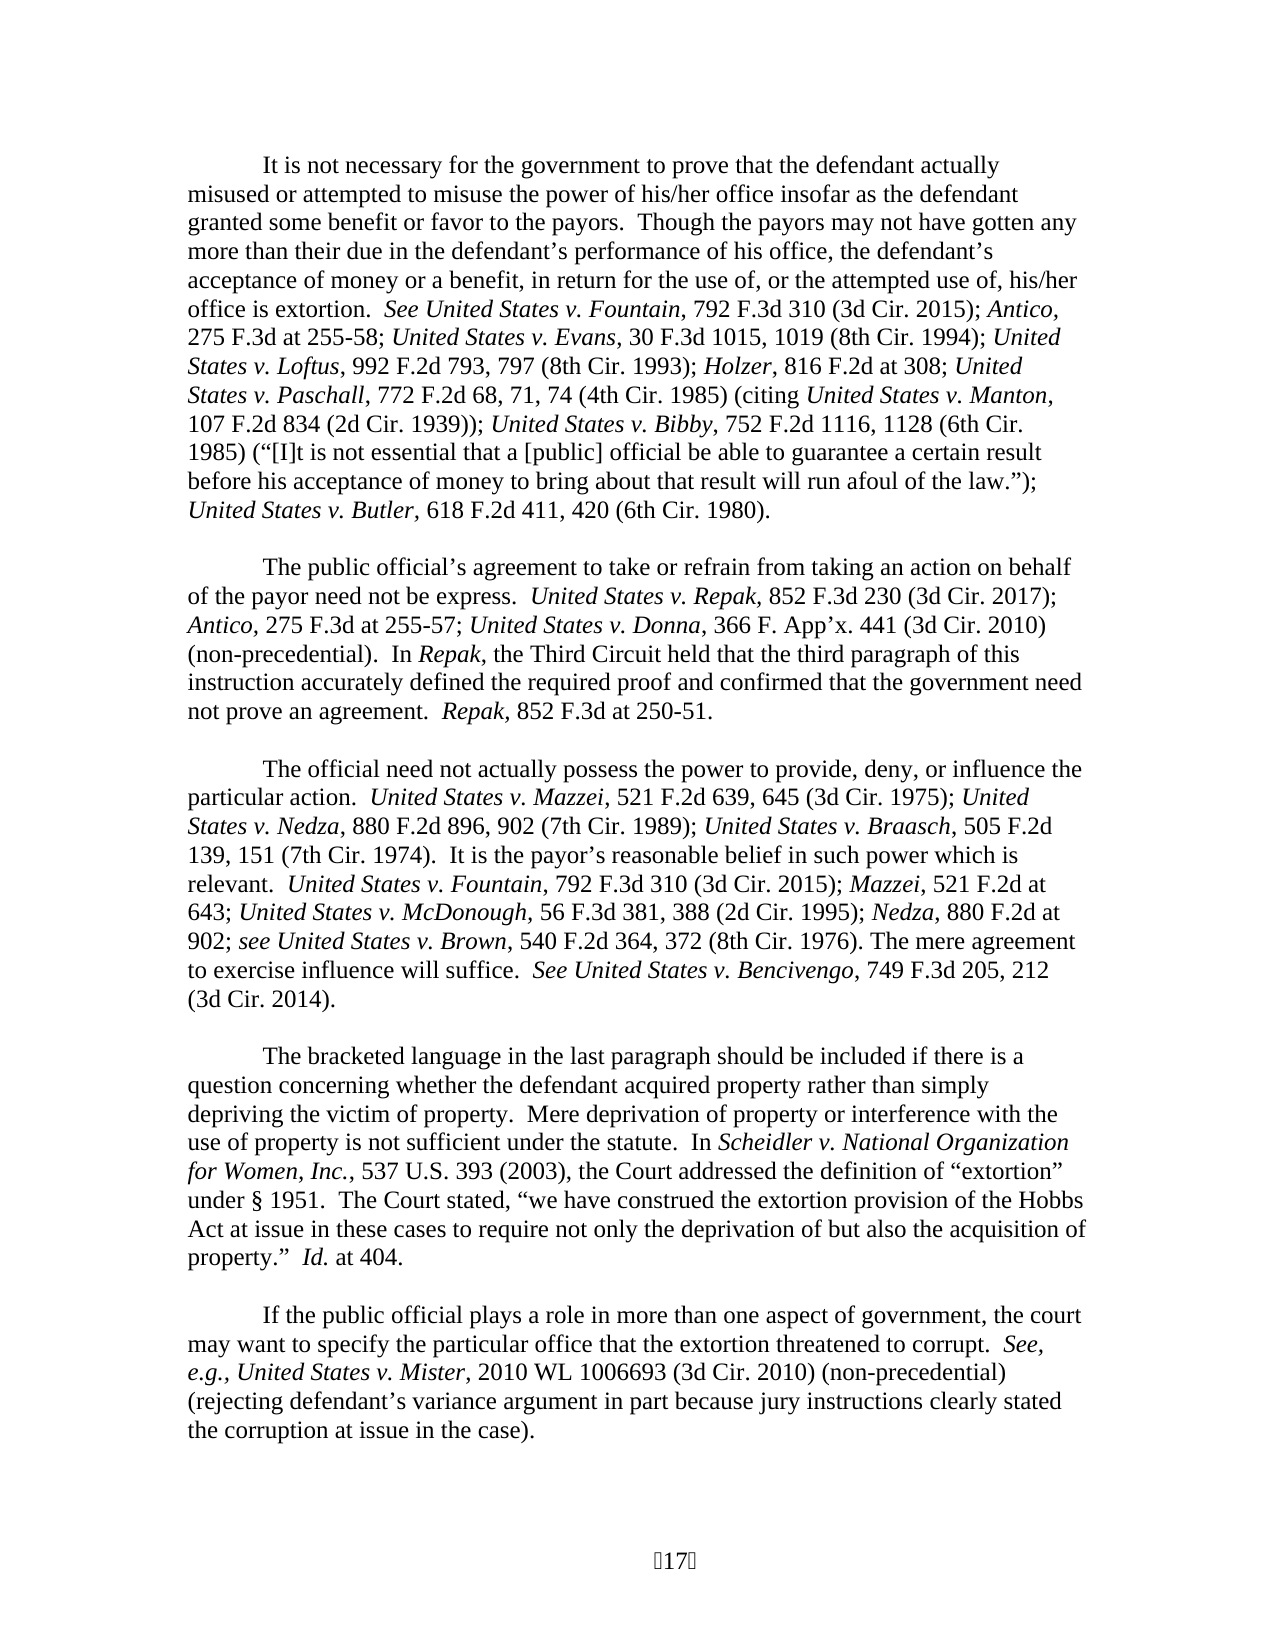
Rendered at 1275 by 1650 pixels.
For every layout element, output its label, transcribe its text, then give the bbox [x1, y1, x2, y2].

text The official need not actually possess the power to provide, deny, or influence the particular action. United States v. Mazzei, 521 F.2d 639, 645 (3d Cir. 1975); United States v. Nedza, 880 F.2d 896, 902 (7th Cir. 1989); United States v. Braasch, 505 F.2d 139, 151 (7th Cir. 1974). It is the payor’s reasonable belief in such power which is relevant. United States v. Fountain, 792 F.3d 310 (3d Cir. 2015); Mazzei, 521 F.2d at 643; United States v. McDonough, 56 F.3d 381, 388 (2d Cir. 1995); Nedza, 880 F.2d at 902; see United States v. Brown, 540 F.2d 364, 372 (8th Cir. 1976). The mere agreement to exercise influence will suffice. See United States v. Bencivengo, 749 F.3d 205, 212 (3d Cir. 2014). [187, 754, 1087, 1012]
text It is not necessary for the government to prove that the defendant actually misused or attempted to misuse the power of his/her office insofar as the defendant granted some benefit or favor to the payors. Though the payors may not have gotten any more than their due in the defendant’s performance of his office, the defendant’s acceptance of money or a benefit, in return for the use of, or the attempted use of, his/her office is extortion. See United States v. Fountain, 792 F.3d 310 (3d Cir. 2015); Antico, 275 F.3d at 255-58; United States v. Evans, 30 F.3d 1015, 1019 (8th Cir. 1994); United States v. Loftus, 992 F.2d 793, 797 (8th Cir. 1993); Holzer, 816 F.2d at 308; United States v. Paschall, 772 F.2d 68, 71, 74 (4th Cir. 1985) (citing United States v. Manton, 107 F.2d 834 (2d Cir. 1939)); United States v. Bibby, 752 F.2d 1116, 1128 (6th Cir. 1985) (“[I]t is not essential that a [public] official be able to guarantee a certain result before his acceptance of money to bring about that result will run afoul of the law.”); United States v. Butler, 618 F.2d 411, 420 (6th Cir. 1980). [187, 150, 1087, 524]
text The public official’s agreement to take or refrain from taking an action on behalf of the payor need not be express. United States v. Repak, 852 F.3d 230 (3d Cir. 2017); Antico, 275 F.3d at 255-57; United States v. Donna, 366 F. App’x. 441 (3d Cir. 2010) (non-precedential). In Repak, the Third Circuit held that the third paragraph of this instruction accurately defined the required proof and confirmed that the government need not prove an agreement. Repak, 852 F.3d at 250-51. [187, 552, 1087, 725]
text The bracketed language in the last paragraph should be included if there is a question concerning whether the defendant acquired property rather than simply depriving the victim of property. Mere deprivation of property or interference with the use of property is not sufficient under the statute. In Scheidler v. National Organization for Women, Inc., 537 U.S. 393 (2003), the Court addressed the definition of “extortion” under § 1951. The Court stated, “we have construed the extortion provision of the Hobbs Act at issue in these cases to require not only the deprivation of but also the acquisition of property.” Id. at 404. [187, 1041, 1087, 1271]
text If the public official plays a role in more than one aspect of government, the court may want to specify the particular office that the extortion threatened to corrupt. See, e.g., United States v. Mister, 2010 WL 1006693 (3d Cir. 2010) (non-precedential) (rejecting defendant’s variance argument in part because jury instructions clearly stated the corruption at issue in the case). [187, 1300, 1087, 1444]
